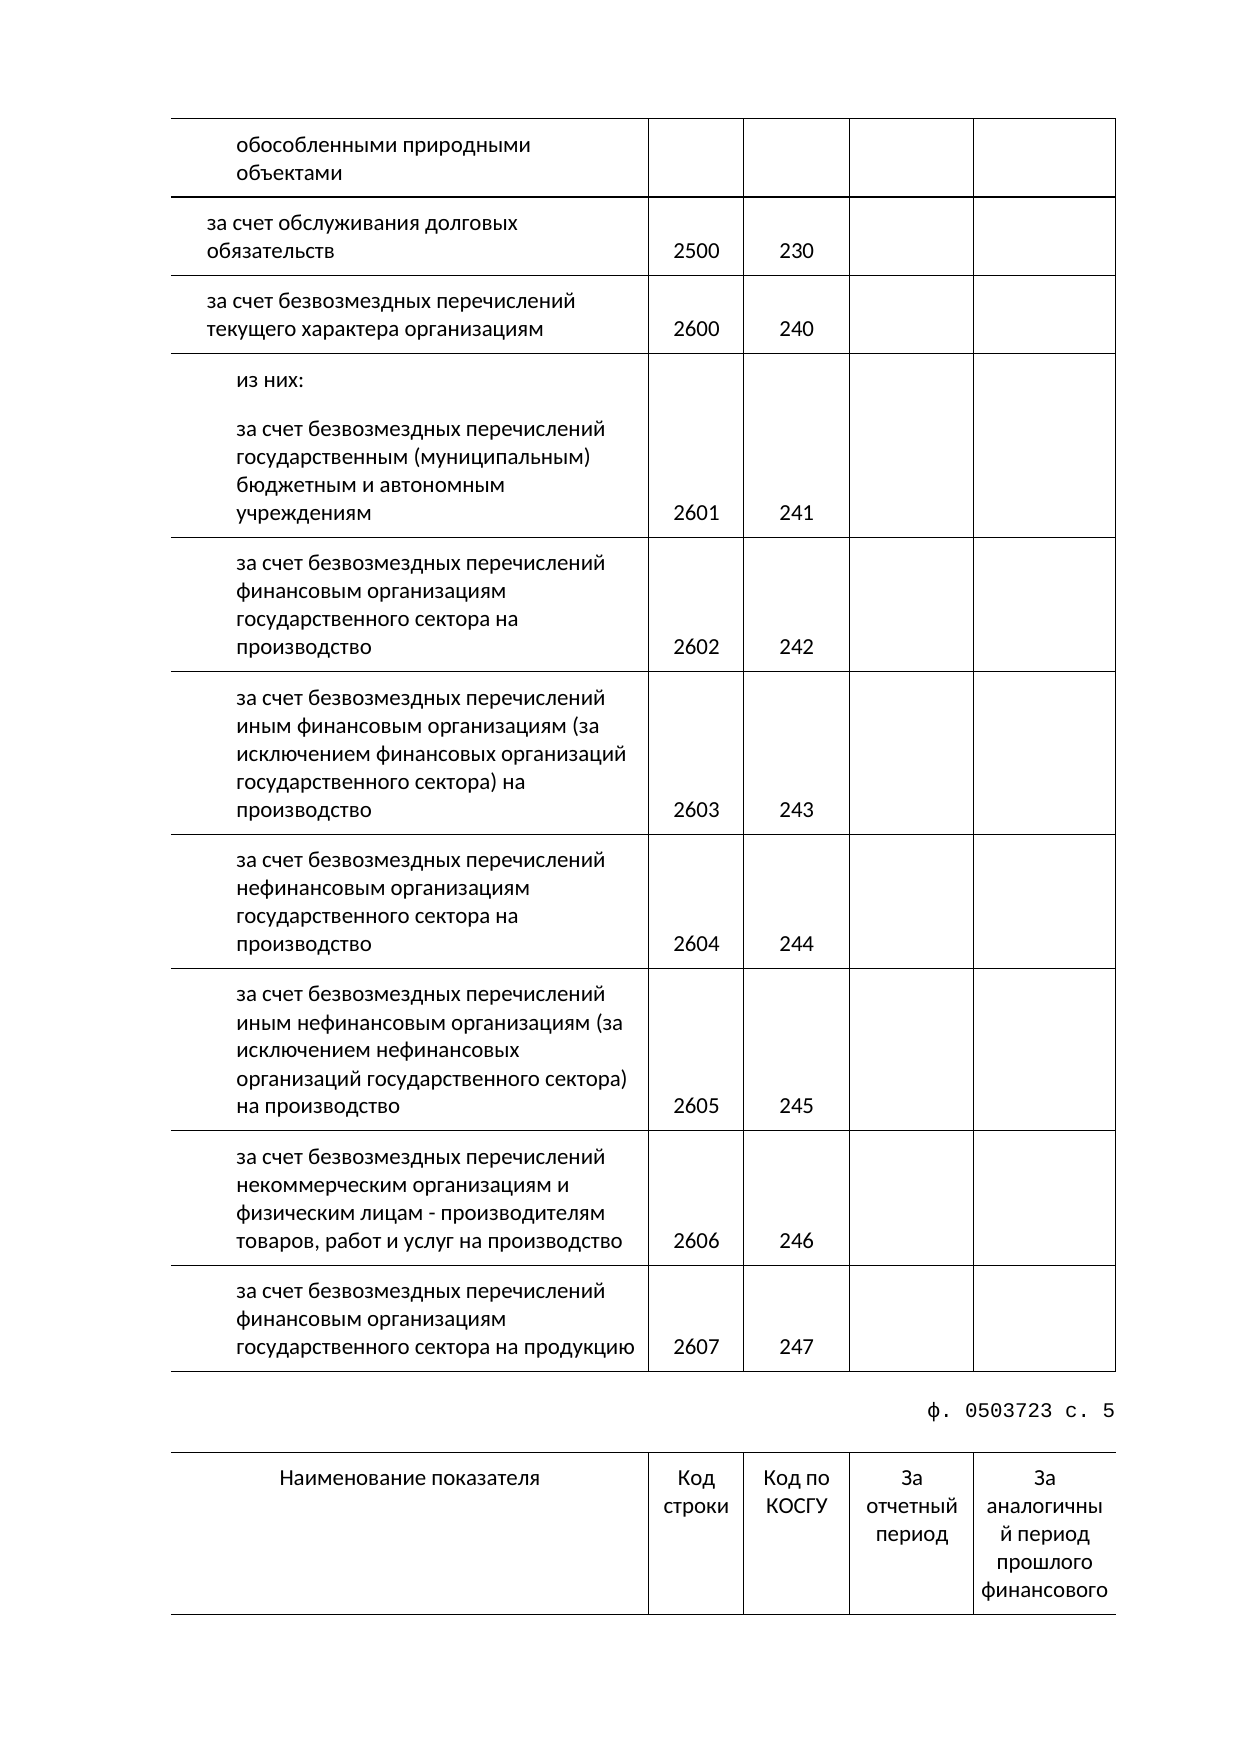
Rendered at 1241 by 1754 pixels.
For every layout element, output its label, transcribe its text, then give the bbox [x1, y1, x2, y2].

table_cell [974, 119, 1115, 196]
text ф. 0503723 с. 5 [177, 1400, 1152, 1424]
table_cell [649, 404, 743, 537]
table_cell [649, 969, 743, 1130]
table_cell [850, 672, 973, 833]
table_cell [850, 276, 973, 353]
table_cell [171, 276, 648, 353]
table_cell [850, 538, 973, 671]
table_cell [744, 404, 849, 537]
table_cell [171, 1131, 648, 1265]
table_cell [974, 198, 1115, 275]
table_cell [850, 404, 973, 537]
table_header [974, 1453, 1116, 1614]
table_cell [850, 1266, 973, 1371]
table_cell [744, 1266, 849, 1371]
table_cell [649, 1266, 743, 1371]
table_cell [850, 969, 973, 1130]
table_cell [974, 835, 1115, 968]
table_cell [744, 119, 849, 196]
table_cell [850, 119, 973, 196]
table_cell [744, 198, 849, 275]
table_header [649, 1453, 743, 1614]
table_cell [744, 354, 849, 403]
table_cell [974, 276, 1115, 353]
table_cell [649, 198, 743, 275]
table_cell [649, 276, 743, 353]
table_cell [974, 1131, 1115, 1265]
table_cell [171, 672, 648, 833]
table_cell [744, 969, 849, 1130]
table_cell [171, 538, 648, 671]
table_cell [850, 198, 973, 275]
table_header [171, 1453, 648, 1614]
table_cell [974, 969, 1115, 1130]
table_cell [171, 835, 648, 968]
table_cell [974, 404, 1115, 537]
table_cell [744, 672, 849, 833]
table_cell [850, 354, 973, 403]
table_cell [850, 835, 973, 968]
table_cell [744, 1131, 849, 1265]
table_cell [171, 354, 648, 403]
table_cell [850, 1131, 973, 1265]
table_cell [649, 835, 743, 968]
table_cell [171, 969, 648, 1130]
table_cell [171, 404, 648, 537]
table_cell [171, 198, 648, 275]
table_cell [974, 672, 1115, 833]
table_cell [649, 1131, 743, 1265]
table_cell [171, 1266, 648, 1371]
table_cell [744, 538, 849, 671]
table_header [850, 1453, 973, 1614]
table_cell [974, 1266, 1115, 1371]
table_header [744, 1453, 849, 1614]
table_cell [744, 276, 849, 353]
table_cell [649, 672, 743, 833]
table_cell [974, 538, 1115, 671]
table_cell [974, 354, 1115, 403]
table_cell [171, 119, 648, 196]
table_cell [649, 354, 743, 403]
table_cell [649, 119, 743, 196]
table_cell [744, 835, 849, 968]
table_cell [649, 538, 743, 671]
